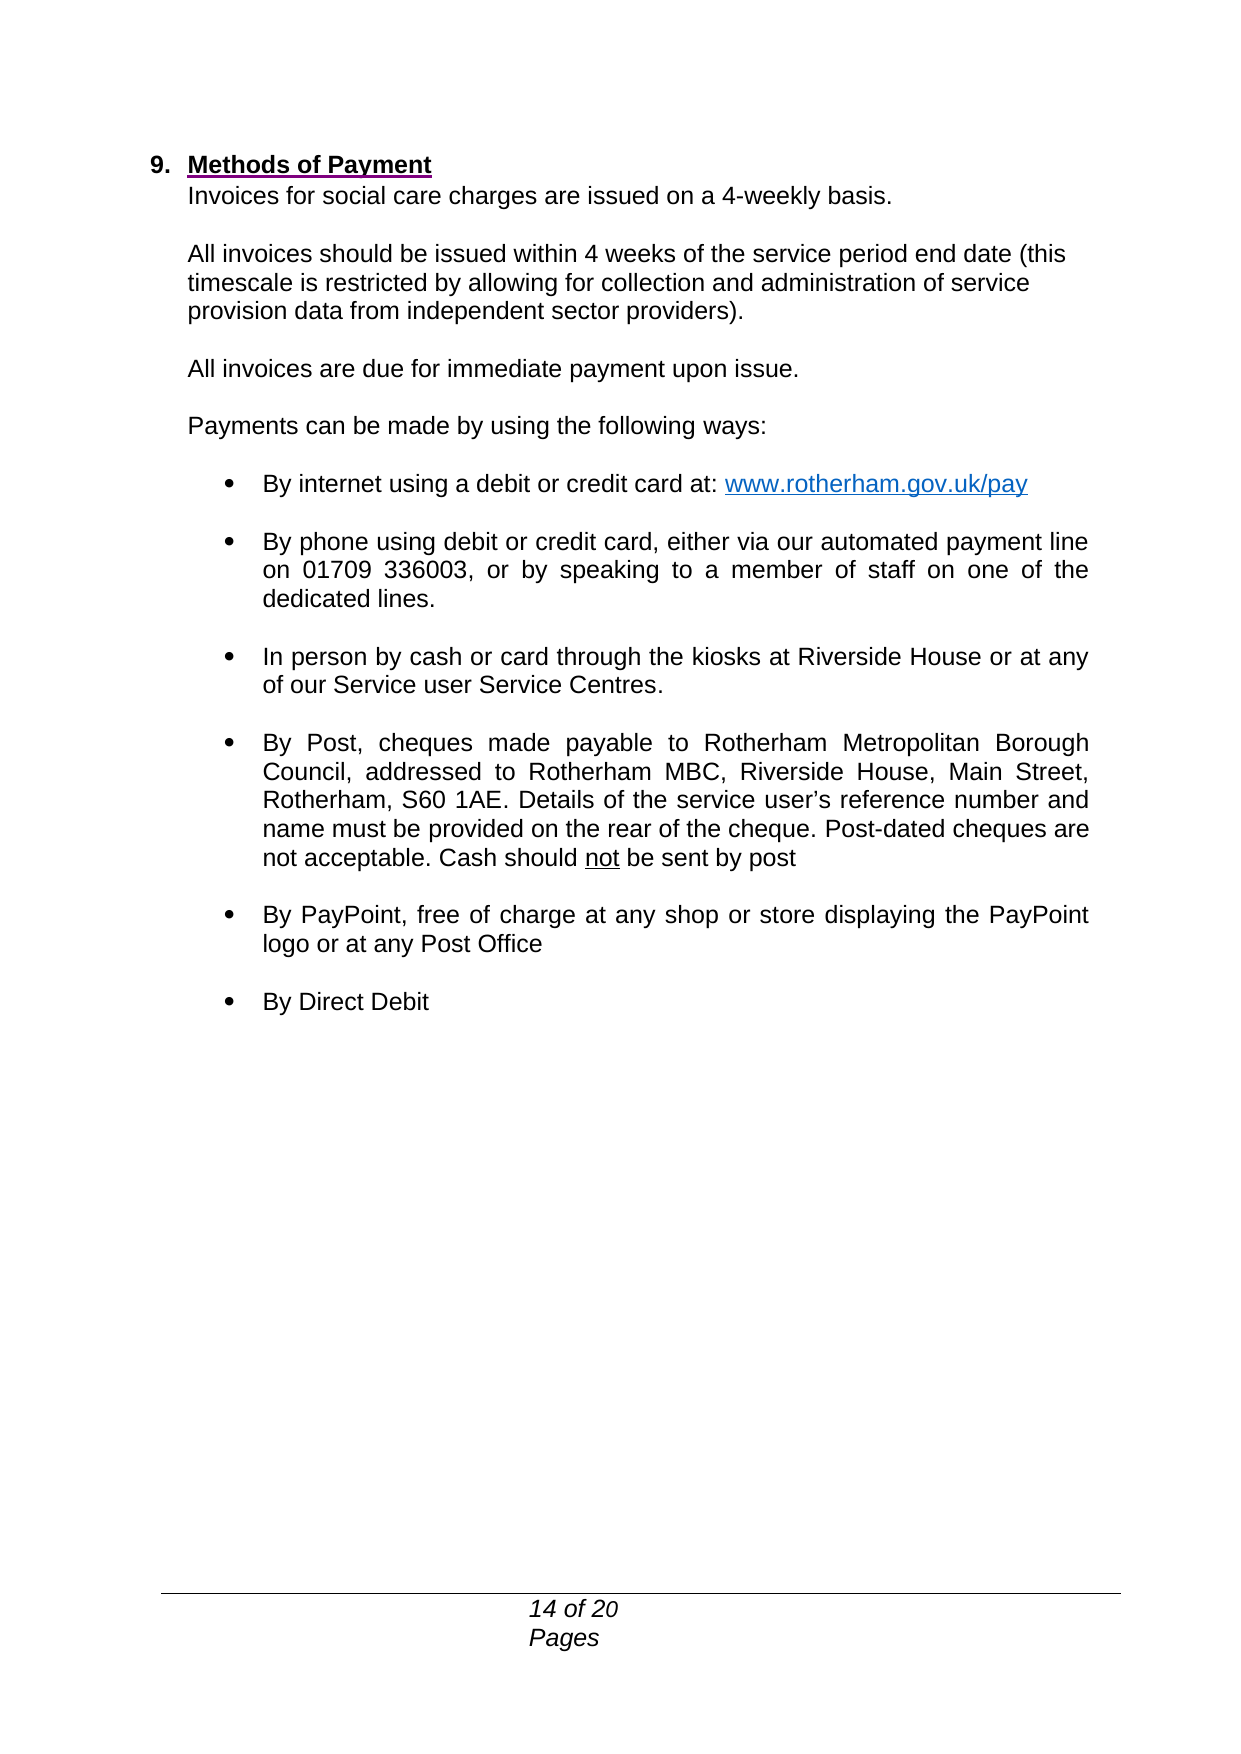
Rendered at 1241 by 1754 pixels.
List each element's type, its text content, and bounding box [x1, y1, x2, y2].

list In person by cash or card through the kiosks at Riverside House or at any of our Service user Service Centres. [225, 642, 1090, 699]
text All invoices should be issued within 4 weeks of the service period end date (this timescale is restricted by allowing for collection and administration of service provision data from independent sector providers). [187, 239, 1090, 325]
list By Direct Debit [225, 987, 1090, 1016]
list By PayPoint, free of charge at any shop or store displaying the PayPoint logo or at any Post Office [225, 901, 1090, 958]
list By phone using debit or credit card, either via our automated payment line on 01709 336003, or by speaking to a member of staff on one of the dedicated lines. [225, 526, 1090, 613]
text All invoices are due for immediate payment upon issue. [187, 354, 1090, 382]
text Payments can be made by using the following ways: [187, 411, 1090, 440]
list Methods of Payment [150, 150, 1052, 179]
list By internet using a debit or credit card at: www.rotherham.gov.uk/pay [225, 469, 1090, 498]
text Invoices for social care charges are issued on a 4-weekly basis. [187, 181, 1090, 210]
list By Post, cheques made payable to Rotherham Metropolitan Borough Council, addressed to Rotherham MBC, Riverside House, Main Street, Rotherham, S60 1AE. Details of the service user’s reference number and name must be provided on the rear of the cheque. Post-dated cheques are not acceptable. Cash should not be sent by post [225, 728, 1090, 872]
